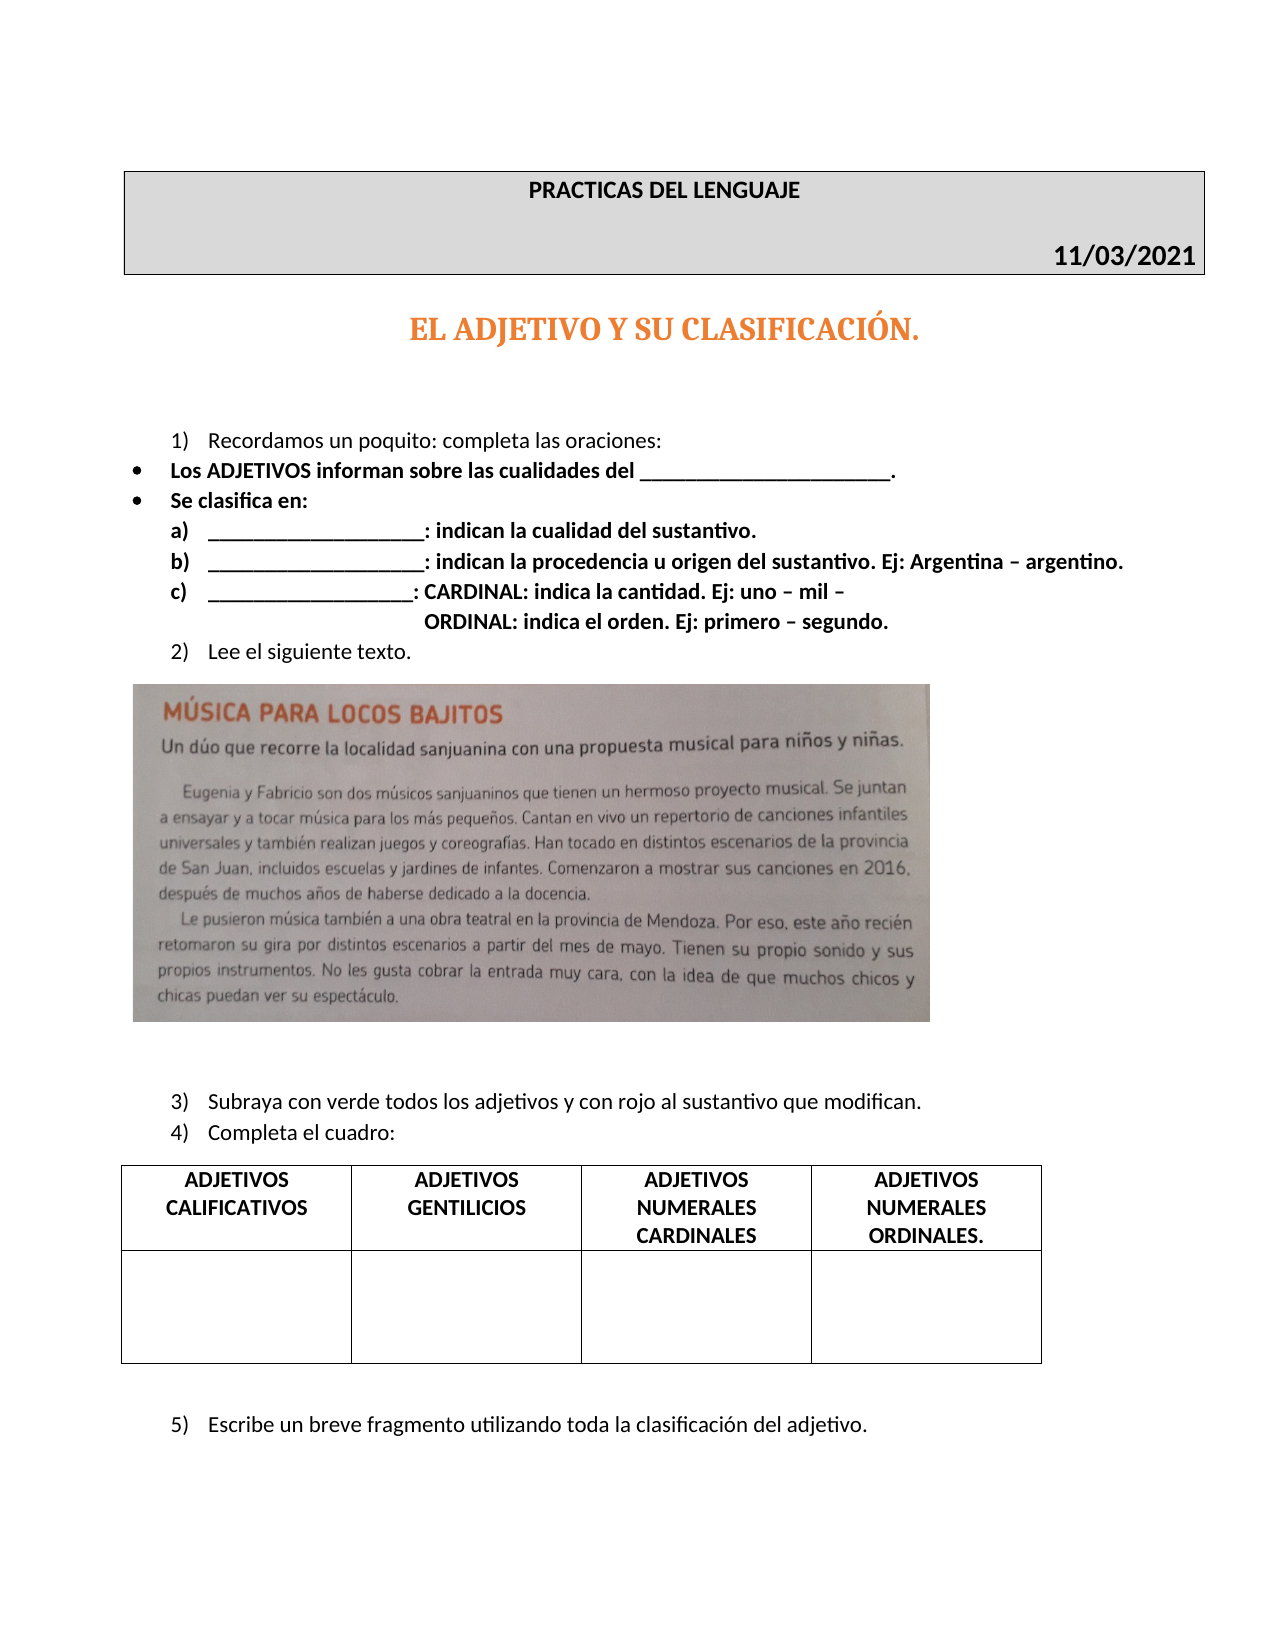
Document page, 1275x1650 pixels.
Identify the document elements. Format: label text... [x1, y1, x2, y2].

text PRACTICAS DEL LENGUAJE [125, 172, 1204, 205]
picture [132, 684, 930, 1022]
list ___________________: indican la procedencia u origen del sustantivo. Ej: Argentina – argentino. [170, 547, 1196, 575]
list Completa el cuadro: [170, 1118, 1196, 1146]
list __________________: CARDINAL: indica la cantidad. Ej: uno – mil – [170, 577, 1196, 605]
text 11/03/2021 [125, 233, 1204, 274]
table_cell [812, 1251, 1041, 1363]
list Escribe un breve fragmento utilizando toda la clasificación del adjetivo. [170, 1411, 1196, 1439]
table_cell [582, 1251, 811, 1363]
table_cell [122, 1251, 351, 1363]
table_header ADJETIVOS CALIFICATIVOS [122, 1166, 351, 1249]
list Lee el siguiente texto. [170, 637, 1196, 665]
list ___________________: indican la cualidad del sustantivo. [170, 517, 1196, 544]
list Se clasifica en: [133, 486, 1196, 514]
table_cell [352, 1251, 581, 1363]
list Recordamos un poquito: completa las oraciones: [170, 426, 1196, 454]
table_header ADJETIVOS GENTILICIOS [352, 1166, 581, 1249]
list ORDINAL: indica el orden. Ej: primero – segundo. [208, 607, 1196, 635]
table_header ADJETIVOS NUMERALES ORDINALES. [812, 1166, 1041, 1249]
list Los ADJETIVOS informan sobre las cualidades del ______________________. [133, 456, 1196, 484]
table_header ADJETIVOS NUMERALES CARDINALES [582, 1166, 811, 1249]
list Subraya con verde todos los adjetivos y con rojo al sustantivo que modifican. [170, 1087, 1196, 1115]
text EL ADJETIVO Y SU CLASIFICACIÓN. [133, 310, 1196, 348]
